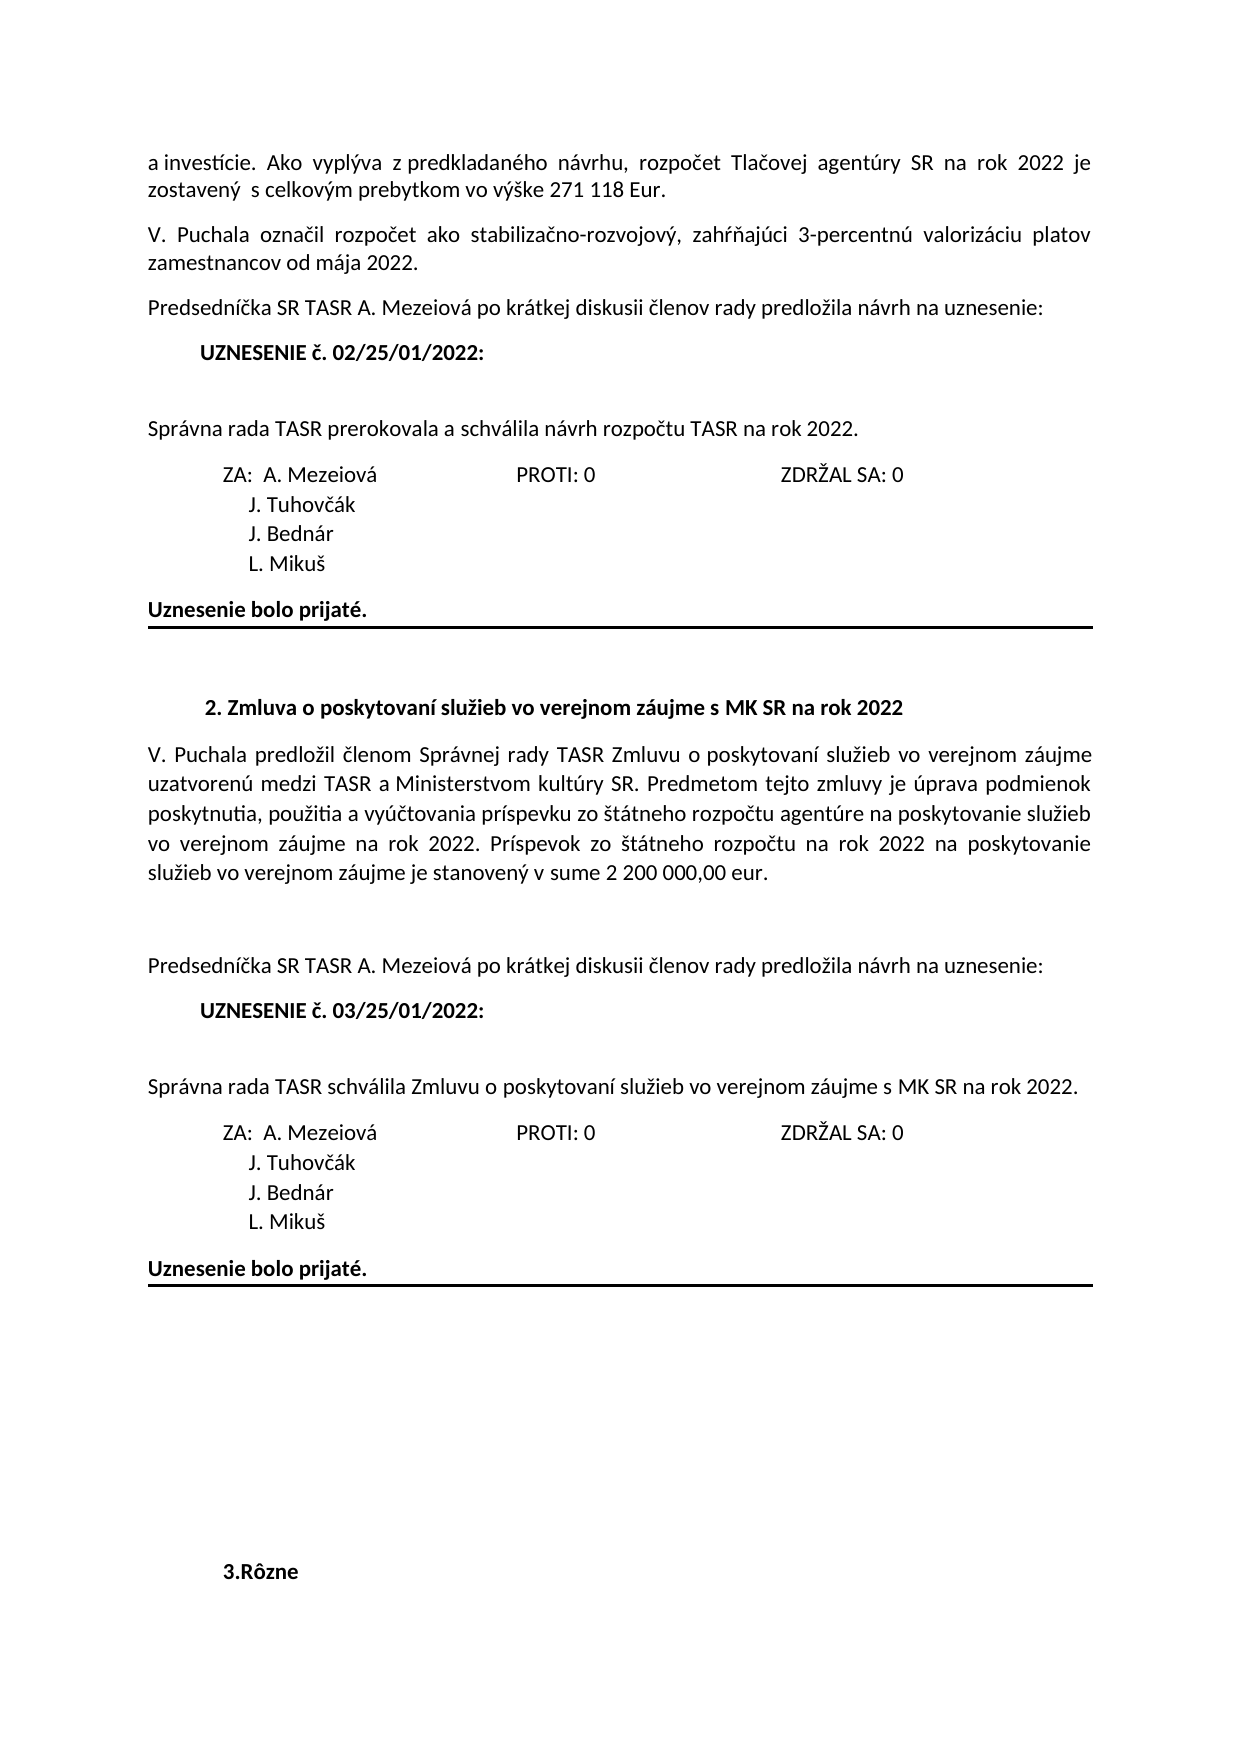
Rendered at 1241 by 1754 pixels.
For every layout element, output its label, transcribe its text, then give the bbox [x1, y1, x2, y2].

text Predsedníčka SR TASR A. Mezeiová po krátkej diskusii členov rady predložila návrh na uznesenie: [148, 951, 1093, 979]
list UZNESENIE č. 03/25/01/2022: [200, 996, 1093, 1024]
text V. Puchala predložil členom Správnej rady TASR Zmluvu o poskytovaní služieb vo verejnom záujme uzatvorenú medzi TASR a Ministerstvom kultúry SR. Predmetom tejto zmluvy je úprava podmienok poskytnutia, použitia a vyúčtovania príspevku zo štátneho rozpočtu agentúre na poskytovanie služieb vo verejnom záujme na rok 2022. Príspevok zo štátneho rozpočtu na rok 2022 na poskytovanie služieb vo verejnom záujme je stanovený v sume 2 200 000,00 eur. [148, 740, 1093, 887]
list L. Mikuš [223, 549, 1093, 577]
list L. Mikuš [223, 1207, 1093, 1235]
text Uznesenie bolo prijaté. [148, 1254, 1093, 1284]
text V. Puchala označil rozpočet ako stabilizačno-rozvojový, zahŕňajúci 3-percentnú valorizáciu platov zamestnancov od mája 2022. [148, 220, 1093, 276]
list ZA: A. Mezeiová PROTI: 0 ZDRŽAL SA: 0 [223, 1118, 1093, 1146]
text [148, 148, 1093, 204]
text Predsedníčka SR TASR A. Mezeiová po krátkej diskusii členov rady predložila návrh na uznesenie: [148, 293, 1093, 321]
list J. Tuhovčák [223, 490, 1093, 518]
list ZA: A. Mezeiová PROTI: 0 ZDRŽAL SA: 0 [223, 460, 1093, 488]
text Správna rada TASR prerokovala a schválila návrh rozpočtu TASR na rok 2022. [148, 414, 1093, 442]
text Správna rada TASR schválila Zmluvu o poskytovaní služieb vo verejnom záujme s MK SR na rok 2022. [148, 1072, 1093, 1100]
list 3.Rôzne [223, 1557, 1093, 1586]
list UZNESENIE č. 02/25/01/2022: [200, 338, 1093, 366]
list J. Tuhovčák [223, 1148, 1093, 1176]
list J. Bednár [223, 1178, 1093, 1206]
text Uznesenie bolo prijaté. [148, 596, 1093, 626]
text 2. Zmluva o poskytovaní služieb vo verejnom záujme s MK SR na rok 2022 [148, 693, 1093, 721]
list J. Bednár [223, 519, 1093, 547]
